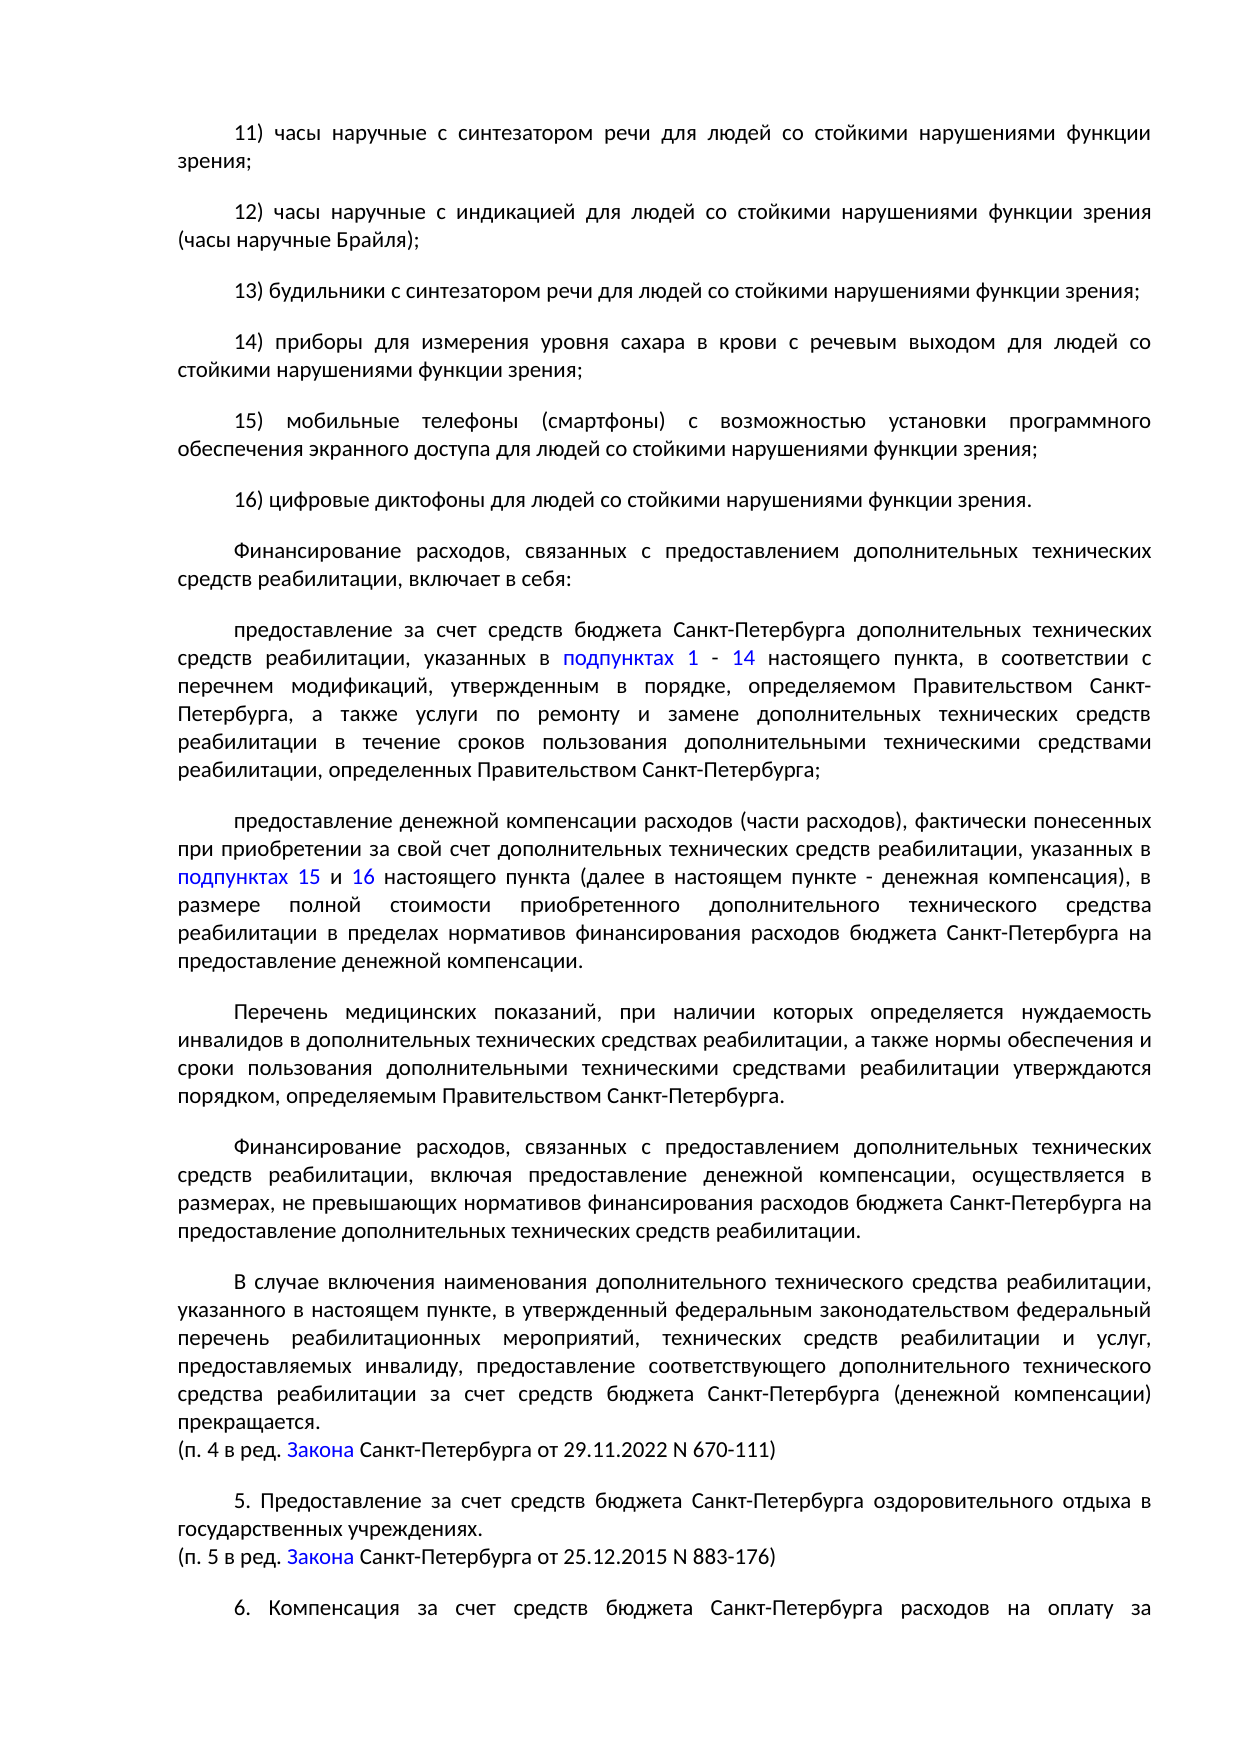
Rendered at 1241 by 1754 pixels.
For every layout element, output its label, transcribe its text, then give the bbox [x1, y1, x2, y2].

text 12) часы наручные с индикацией для людей со стойкими нарушениями функции зрения (часы наручные Брайля); [177, 197, 1152, 253]
text 16) цифровые диктофоны для людей со стойкими нарушениями функции зрения. [177, 485, 1152, 513]
text 14) приборы для измерения уровня сахара в крови с речевым выходом для людей со стойкими нарушениями функции зрения; [177, 327, 1152, 383]
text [177, 1593, 1152, 1621]
text 13) будильники с синтезатором речи для людей со стойкими нарушениями функции зрения; [177, 276, 1152, 304]
text Перечень медицинских показаний, при наличии которых определяется нуждаемость инвалидов в дополнительных технических средствах реабилитации, а также нормы обеспечения и сроки пользования дополнительными техническими средствами реабилитации утверждаются порядком, определяемым Правительством Санкт-Петербурга. [177, 997, 1152, 1109]
text (п. 4 в ред. Закона Санкт-Петербурга от 29.11.2022 N 670-111) [177, 1435, 1152, 1463]
text В случае включения наименования дополнительного технического средства реабилитации, указанного в настоящем пункте, в утвержденный федеральным законодательством федеральный перечень реабилитационных мероприятий, технических средств реабилитации и услуг, предоставляемых инвалиду, предоставление соответствующего дополнительного технического средства реабилитации за счет средств бюджета Санкт-Петербурга (денежной компенсации) прекращается. [177, 1267, 1152, 1435]
text 11) часы наручные с синтезатором речи для людей со стойкими нарушениями функции зрения; [177, 118, 1152, 174]
text предоставление за счет средств бюджета Санкт-Петербурга дополнительных технических средств реабилитации, указанных в подпунктах 1 - 14 настоящего пункта, в соответствии с перечнем модификаций, утвержденным в порядке, определяемом Правительством Санкт-Петербурга, а также услуги по ремонту и замене дополнительных технических средств реабилитации в течение сроков пользования дополнительными техническими средствами реабилитации, определенных Правительством Санкт-Петербурга; [177, 615, 1152, 783]
text 5. Предоставление за счет средств бюджета Санкт-Петербурга оздоровительного отдыха в государственных учреждениях. [177, 1486, 1152, 1542]
text (п. 5 в ред. Закона Санкт-Петербурга от 25.12.2015 N 883-176) [177, 1542, 1152, 1570]
text Финансирование расходов, связанных с предоставлением дополнительных технических средств реабилитации, включает в себя: [177, 536, 1152, 592]
text 15) мобильные телефоны (смартфоны) с возможностью установки программного обеспечения экранного доступа для людей со стойкими нарушениями функции зрения; [177, 406, 1152, 462]
text предоставление денежной компенсации расходов (части расходов), фактически понесенных при приобретении за свой счет дополнительных технических средств реабилитации, указанных в подпунктах 15 и 16 настоящего пункта (далее в настоящем пункте - денежная компенсация), в размере полной стоимости приобретенного дополнительного технического средства реабилитации в пределах нормативов финансирования расходов бюджета Санкт-Петербурга на предоставление денежной компенсации. [177, 806, 1152, 974]
text Финансирование расходов, связанных с предоставлением дополнительных технических средств реабилитации, включая предоставление денежной компенсации, осуществляется в размерах, не превышающих нормативов финансирования расходов бюджета Санкт-Петербурга на предоставление дополнительных технических средств реабилитации. [177, 1132, 1152, 1244]
